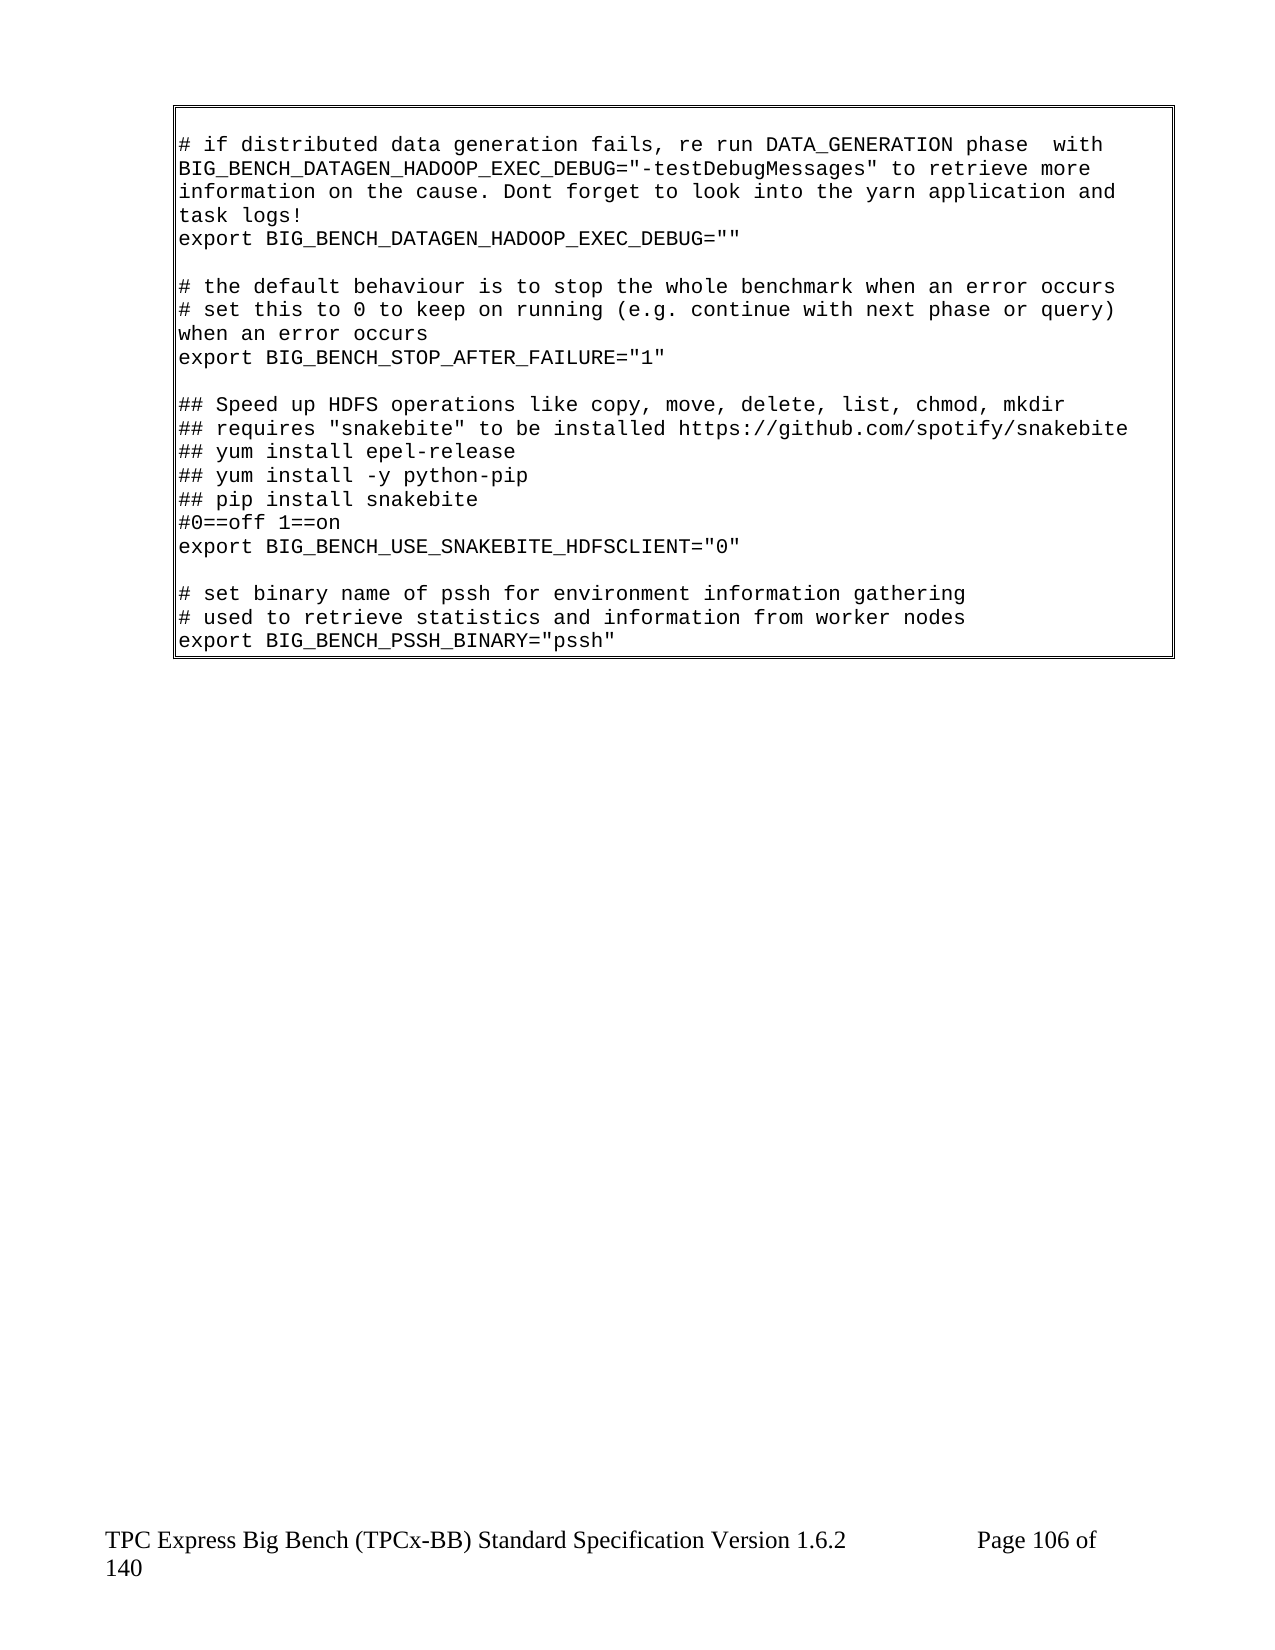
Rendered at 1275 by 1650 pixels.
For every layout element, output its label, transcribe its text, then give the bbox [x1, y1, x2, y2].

text # the default behaviour is to stop the whole benchmark when an error occurs [176, 271, 1172, 294]
text ## Speed up HDFS operations like copy, move, delete, list, chmod, mkdir [176, 389, 1172, 412]
text export BIG_BENCH_STOP_AFTER_FAILURE="1" [176, 341, 1172, 370]
text # if distributed data generation fails, re run DATA_GENERATION phase with BIG_BENCH_DATAGEN_HADOOP_EXEC_DEBUG="-testDebugMessages" to retrieve more information on the cause. Dont forget to look into the yarn application and task logs! [176, 129, 1172, 223]
text ## yum install -y python-pip [176, 460, 1172, 483]
text # used to retrieve statistics and information from worker nodes [176, 602, 1172, 625]
text ## pip install snakebite [176, 483, 1172, 507]
text export BIG_BENCH_DATAGEN_HADOOP_EXEC_DEBUG="" [176, 223, 1172, 252]
text #0==off 1==on [176, 507, 1172, 531]
text ## yum install epel-release [176, 436, 1172, 460]
text ## requires "snakebite" to be installed https://github.com/spotify/snakebite [176, 412, 1172, 436]
text export BIG_BENCH_USE_SNAKEBITE_HDFSCLIENT="0" [176, 531, 1172, 559]
text export BIG_BENCH_PSSH_BINARY="pssh" [176, 625, 1172, 656]
text # set this to 0 to keep on running (e.g. continue with next phase or query) when an error occurs [176, 294, 1172, 341]
text # set binary name of pssh for environment information gathering [176, 578, 1172, 602]
